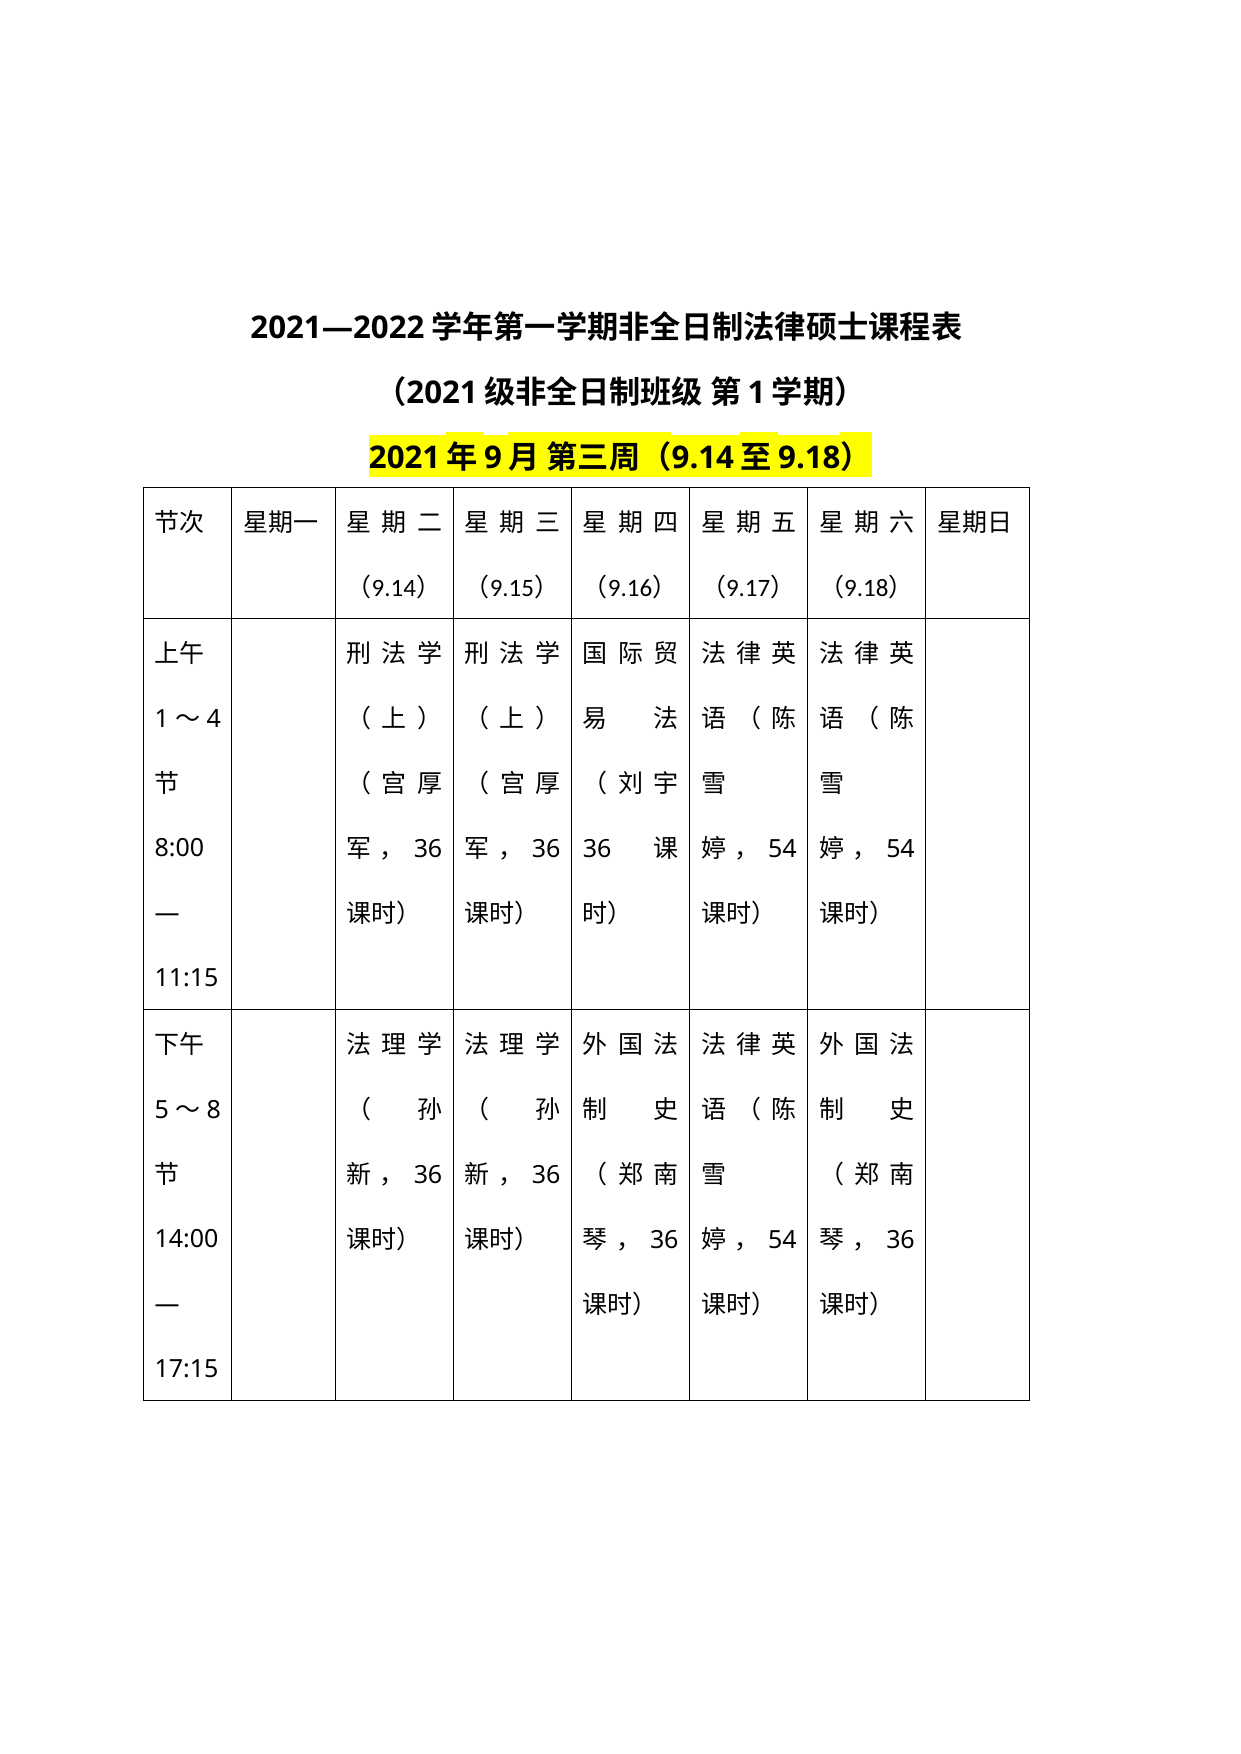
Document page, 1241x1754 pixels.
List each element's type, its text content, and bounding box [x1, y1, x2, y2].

table_cell 上午 1～4节 8:00 —11:15 [144, 619, 231, 1009]
table_cell 法律英语（陈雪婷，54课时） [690, 619, 807, 1009]
table_header 星期五（9.17） [690, 488, 807, 618]
table_header 星期二（9.14） [336, 488, 453, 618]
table_cell [926, 1010, 1029, 1400]
table_cell [926, 619, 1029, 1009]
table_header 星期四（9.16） [572, 488, 689, 618]
table_cell 下午 5～8节 14:00 —17:15 [144, 1010, 231, 1400]
table_cell 刑法学（上）（宫厚军，36课时） [454, 619, 571, 1009]
table_cell 国际贸易法（刘宇36课时） [572, 619, 689, 1009]
text 2021—2022学年第一学期非全日制法律硕士课程表 [187, 292, 1053, 357]
table_cell [232, 619, 335, 1009]
table_header 星期一 [232, 488, 335, 618]
table_header 星期六（9.18） [808, 488, 925, 618]
table_header 星期日 [926, 488, 1029, 618]
text 2021年9月 第三周（9.14至9.18） [187, 422, 1053, 487]
table_header 星期三（9.15） [454, 488, 571, 618]
table_cell 法理学（孙新，36课时） [454, 1010, 571, 1400]
table_cell 法律英语（陈雪婷，54课时） [808, 619, 925, 1009]
table_cell [232, 1010, 335, 1400]
table_cell 法理学（孙新，36课时） [336, 1010, 453, 1400]
table_cell 刑法学（上）（宫厚军，36课时） [336, 619, 453, 1009]
table_cell 外国法制史（郑南琴，36课时） [572, 1010, 689, 1400]
table_header 节次 [144, 488, 231, 618]
table_cell 法律英语（陈雪婷，54课时） [690, 1010, 807, 1400]
table_cell 外国法制史（郑南琴，36课时） [808, 1010, 925, 1400]
text （2021级非全日制班级 第1学期） [187, 357, 1053, 422]
